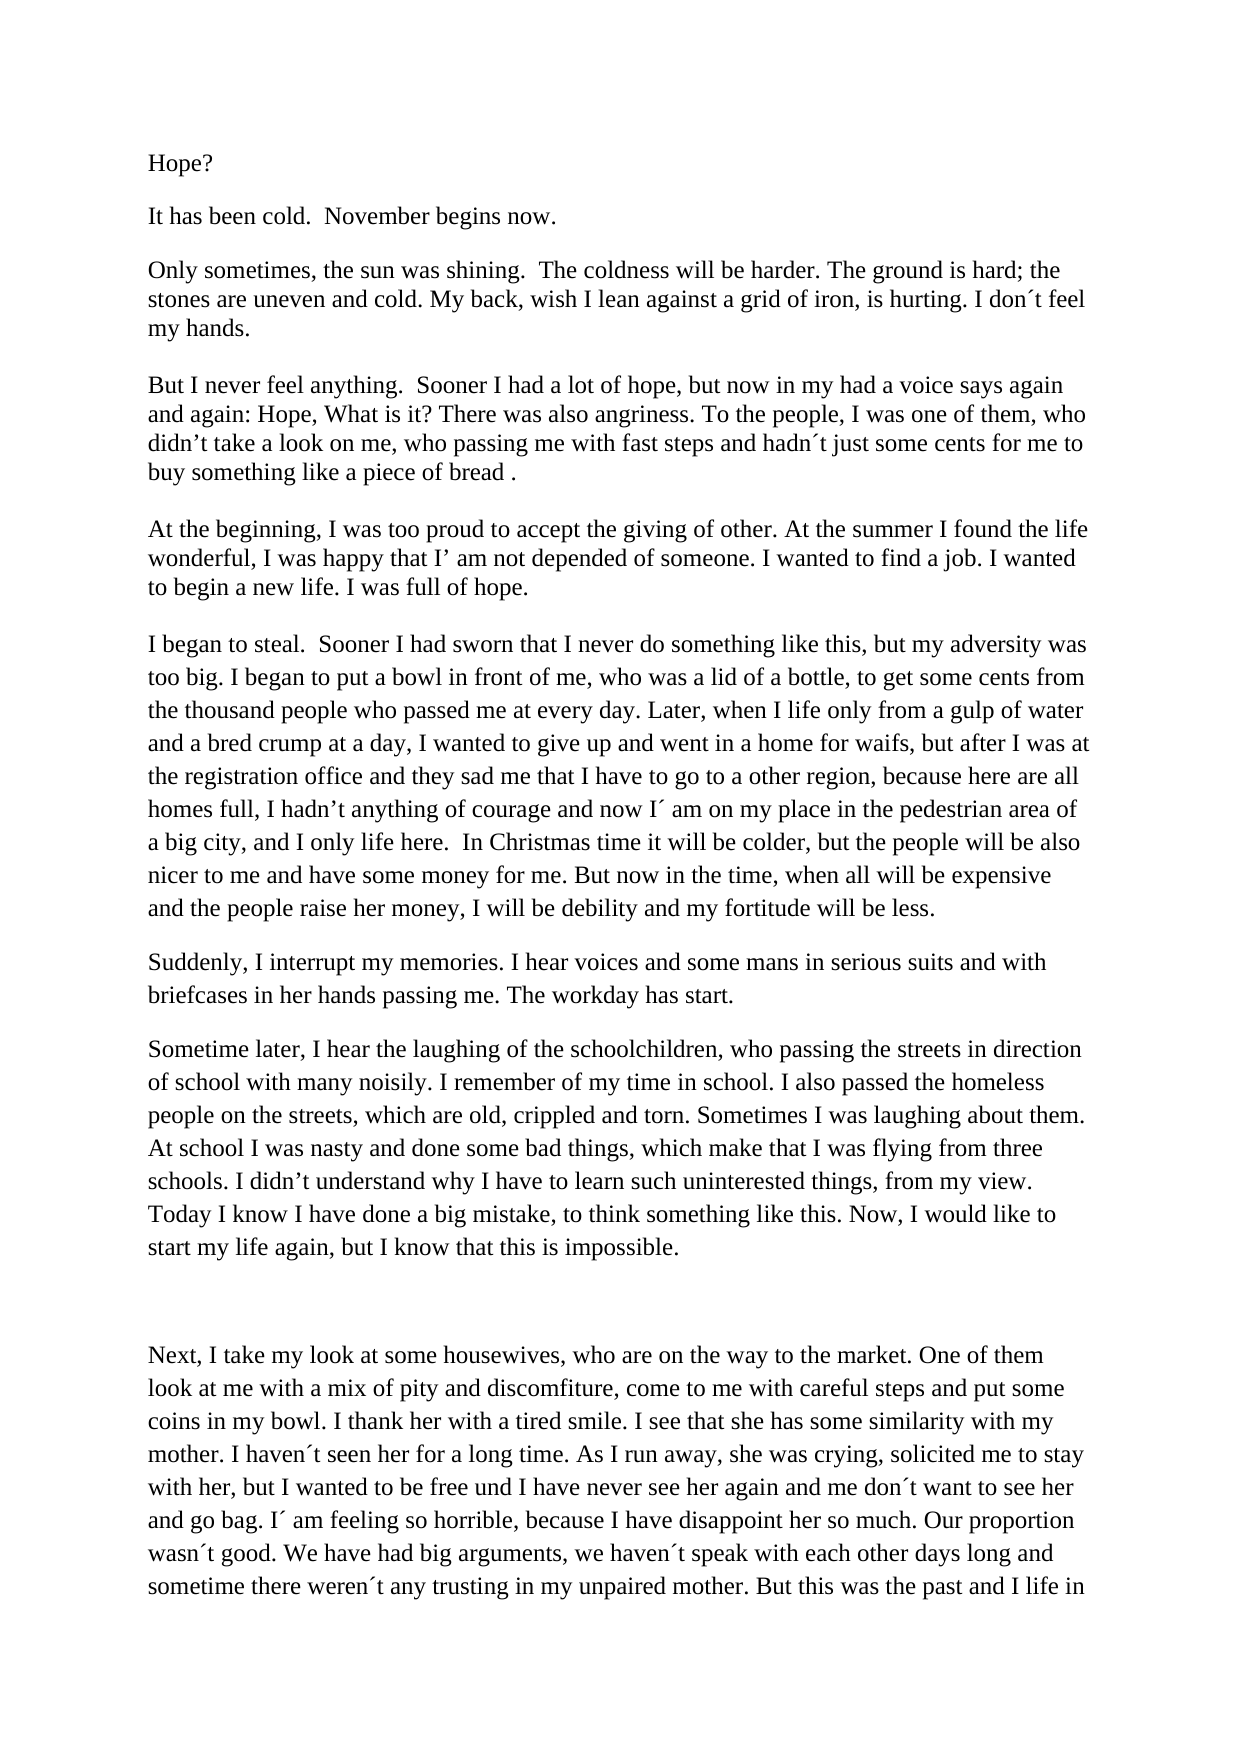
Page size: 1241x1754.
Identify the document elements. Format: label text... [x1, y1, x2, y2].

text It has been cold. November begins now. [148, 201, 1093, 230]
text I began to steal. Sooner I had sworn that I never do something like this, but my adversity was too big. I began to put a bowl in front of me, who was a lid of a bottle, to get some cents from the thousand people who passed me at every day. Later, when I life only from a gulp of water and a bred crump at a day, I wanted to give up and went in a home for waifs, but after I was at the registration office and they sad me that I have to go to a other region, because here are all homes full, I hadn’t anything of courage and now I´ am on my place in the pedestrian area of a big city, and I only life here. In Christmas time it will be colder, but the people will be also nicer to me and have some money for me. But now in the time, when all will be expensive and the people raise her money, I will be debility and my fortitude will be less. [148, 629, 1093, 922]
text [148, 1340, 1093, 1600]
text Hope? [148, 148, 1093, 176]
text But I never feel anything. Sooner I had a lot of hope, but now in my had a voice says again and again: Hope, What is it? There was also angriness. To the people, I was one of them, who didn’t take a look on me, who passing me with fast steps and hadn´t just some cents for me to buy something like a piece of bread . [148, 370, 1093, 485]
text Only sometimes, the sun was shining. The coldness will be harder. The ground is hard; the stones are uneven and cold. My back, wish I lean against a grid of iron, is hurting. I don´t feel my hands. [148, 255, 1093, 342]
text At the beginning, I was too proud to accept the giving of other. At the summer I found the life wonderful, I was happy that I’ am not depended of someone. I wanted to find a job. I wanted to begin a new life. I was full of hope. [148, 514, 1093, 600]
text Sometime later, I hear the laughing of the schoolchildren, who passing the streets in direction of school with many noisily. I remember of my time in school. I also passed the homeless people on the streets, which are old, crippled and torn. Sometimes I was laughing about them. At school I was nasty and done some bad things, which make that I was flying from three schools. I didn’t understand why I have to learn such uninterested things, from my view. Today I know I have done a big mistake, to think something like this. Now, I would like to start my life again, but I know that this is impossible. [148, 1034, 1093, 1261]
text Suddenly, I interrupt my memories. I hear voices and some mans in serious suits and with briefcases in her hands passing me. The workday has start. [148, 947, 1093, 1009]
